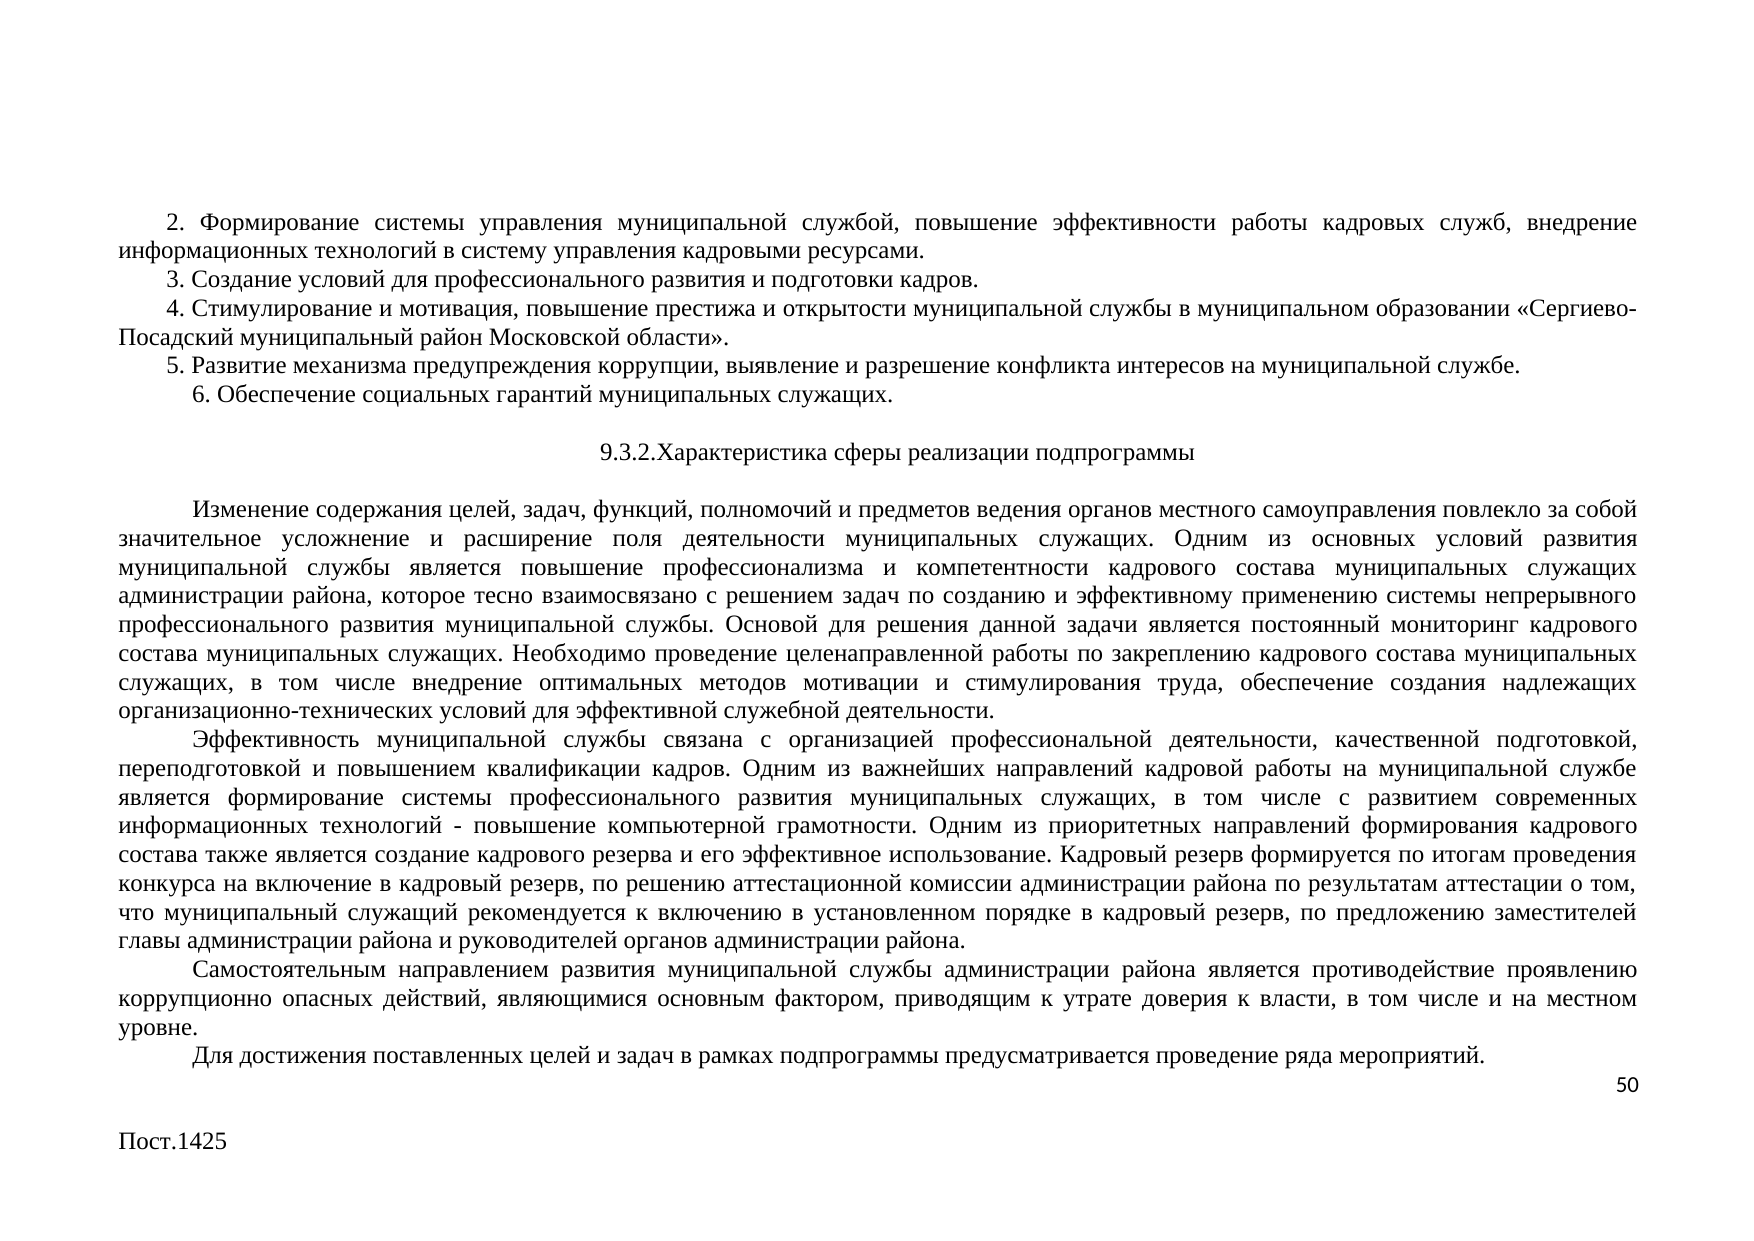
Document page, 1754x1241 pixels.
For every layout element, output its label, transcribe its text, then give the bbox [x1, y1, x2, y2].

text Изменение содержания целей, задач, функций, полномочий и предметов ведения органов местного самоуправления повлекло за собой значительное усложнение и расширение поля деятельности муниципальных служащих. Одним из основных условий развития муниципальной службы является повышение профессионализма и компетентности кадрового состава муниципальных служащих администрации района, которое тесно взаимосвязано с решением задач по созданию и эффективному применению системы непрерывного профессионального развития муниципальной службы. Основой для решения данной задачи является постоянный мониторинг кадрового состава муниципальных служащих. Необходимо проведение целенаправленной работы по закреплению кадрового состава муниципальных служащих, в том числе внедрение оптимальных методов мотивации и стимулирования труда, обеспечение создания надлежащих организационно-технических условий для эффективной служебной деятельности. [118, 494, 1639, 724]
text Эффективность муниципальной службы связана с организацией профессиональной деятельности, качественной подготовкой, переподготовкой и повышением квалификации кадров. Одним из важнейших направлений кадровой работы на муниципальной службе является формирование системы профессионального развития муниципальных служащих, в том числе с развитием современных информационных технологий - повышение компьютерной грамотности. Одним из приоритетных направлений формирования кадрового состава также является создание кадрового резерва и его эффективное использование. Кадровый резерв формируется по итогам проведения конкурса на включение в кадровый резерв, по решению аттестационной комиссии администрации района по результатам аттестации о том, что муниципальный служащий рекомендуется к включению в установленном порядке в кадровый резерв, по предложению заместителей главы администрации района и руководителей органов администрации района. [118, 724, 1639, 954]
list 2. Формирование системы управления муниципальной службой, повышение эффективности работы кадровых служб, внедрение информационных технологий в систему управления кадровыми ресурсами. [118, 207, 1639, 264]
text Для достижения поставленных целей и задач в рамках подпрограммы предусматривается проведение ряда мероприятий. [118, 1041, 1639, 1069]
list 5. Развитие механизма предупреждения коррупции, выявление и разрешение конфликта интересов на муниципальной службе. [118, 351, 1639, 379]
text 6. Обеспечение социальных гарантий муниципальных служащих. [118, 379, 1639, 408]
list 4. Стимулирование и мотивация, повышение престижа и открытости муниципальной службы в муниципальном образовании «Сергиево-Посадский муниципальный район Московской области». [118, 293, 1639, 351]
list 3. Создание условий для профессионального развития и подготовки кадров. [118, 264, 1639, 293]
text Самостоятельным направлением развития муниципальной службы администрации района является противодействие проявлению коррупционно опасных действий, являющимися основным фактором, приводящим к утрате доверия к власти, в том числе и на местном уровне. [118, 954, 1639, 1041]
text 9.3.2.Характеристика сферы реализации подпрограммы [156, 437, 1639, 466]
